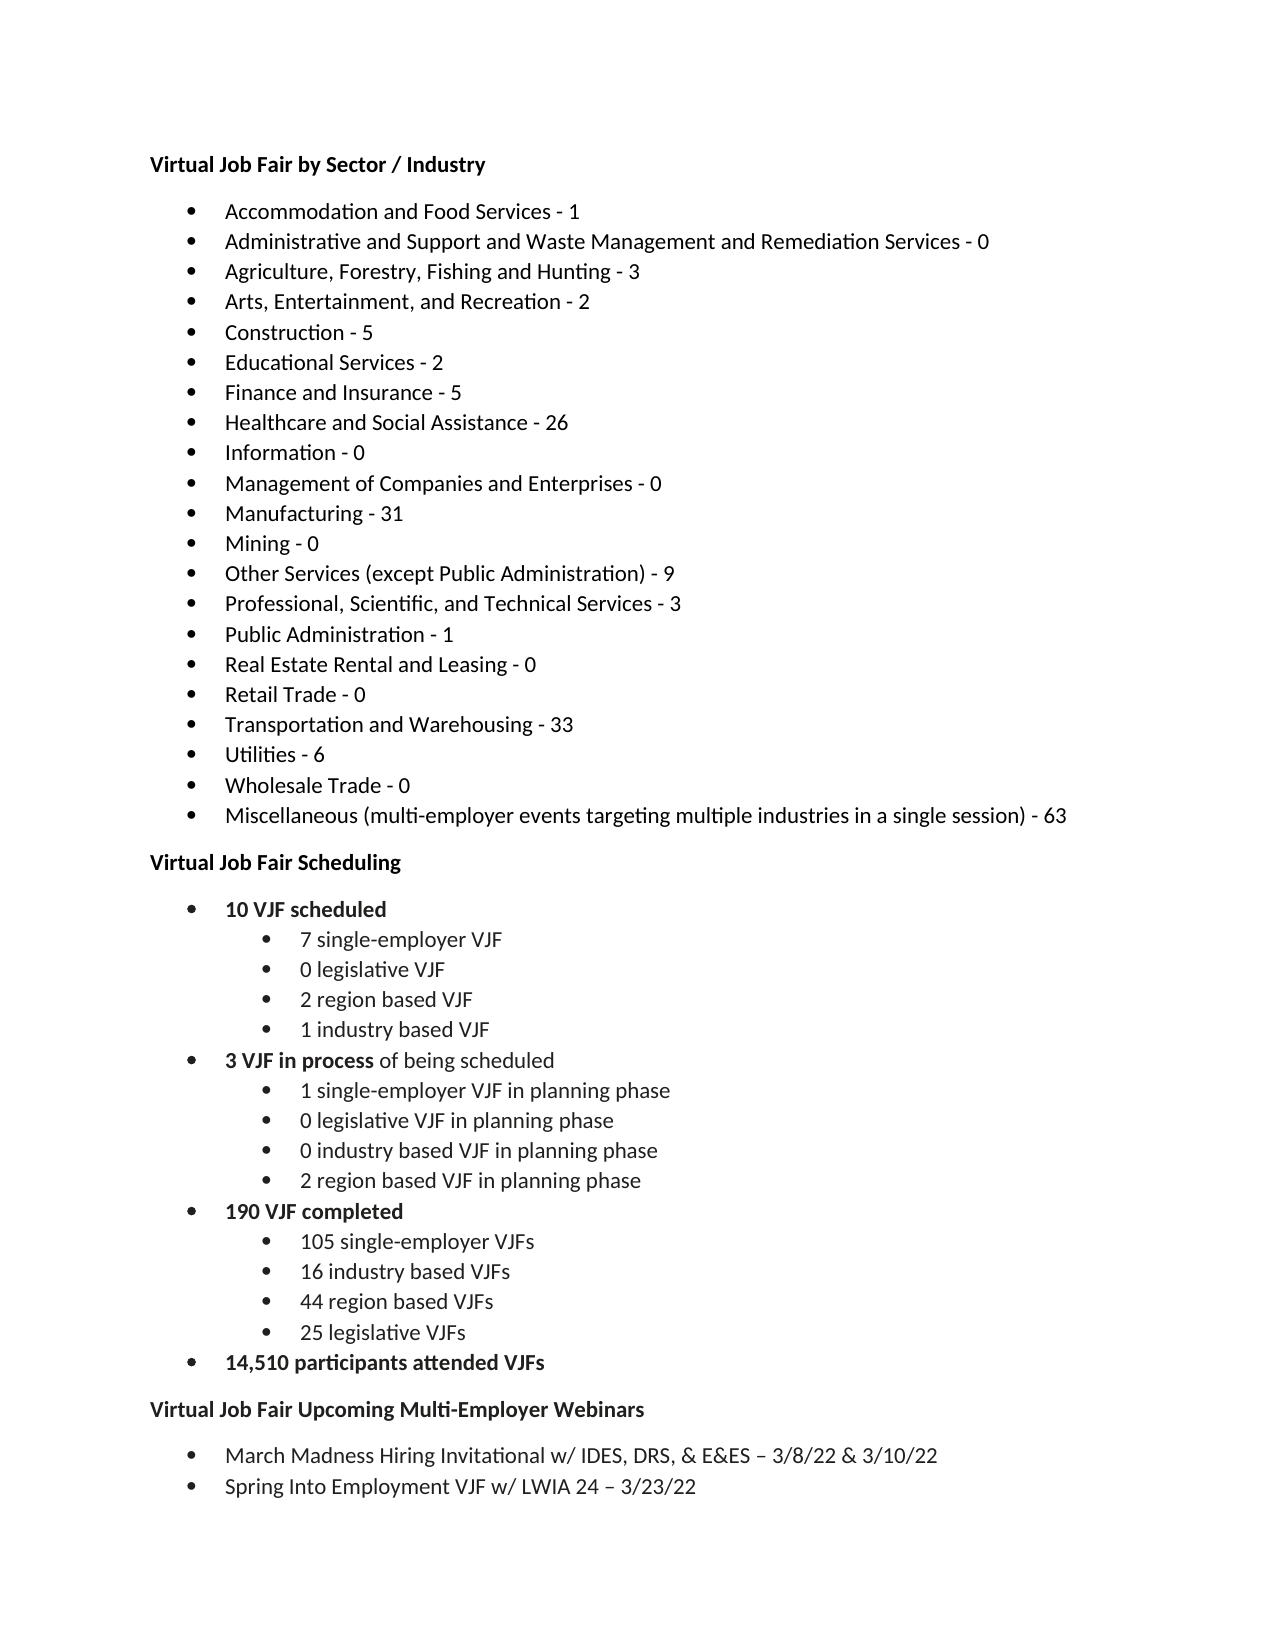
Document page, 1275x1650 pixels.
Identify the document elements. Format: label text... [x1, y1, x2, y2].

list Wholesale Trade - 0 [187, 771, 1125, 799]
list Manufacturing - 31 [187, 499, 1125, 527]
list 44 region based VJFs [262, 1287, 1125, 1316]
list 1 single-employer VJF in planning phase [262, 1076, 1125, 1104]
list 2 region based VJF in planning phase [262, 1167, 1125, 1195]
list Construction - 5 [187, 318, 1125, 346]
list 0 industry based VJF in planning phase [262, 1136, 1125, 1164]
text Virtual Job Fair by Sector / Industry [150, 150, 1125, 178]
list 1 industry based VJF [262, 1016, 1125, 1044]
list Retail Trade - 0 [187, 680, 1125, 708]
list 0 legislative VJF in planning phase [262, 1106, 1125, 1134]
list March Madness Hiring Invitational w/ IDES, DRS, & E&ES – 3/8/22 & 3/10/22 [187, 1442, 1125, 1470]
list Finance and Insurance - 5 [187, 378, 1125, 406]
list 25 legislative VJFs [262, 1318, 1125, 1346]
list Mining - 0 [187, 529, 1125, 557]
list Spring Into Employment VJF w/ LWIA 24 – 3/23/22 [187, 1472, 1125, 1500]
list Educational Services - 2 [187, 348, 1125, 376]
list 0 legislative VJF [262, 955, 1125, 983]
list 14,510 participants attended VJFs [187, 1348, 1125, 1376]
list Information - 0 [187, 438, 1125, 467]
list Utilities - 6 [187, 741, 1125, 769]
list Administrative and Support and Waste Management and Remediation Services - 0 [187, 227, 1125, 255]
list Accommodation and Food Services - 1 [187, 197, 1125, 225]
text Virtual Job Fair Upcoming Multi-Employer Webinars [150, 1395, 1125, 1423]
list Public Administration - 1 [187, 620, 1125, 648]
list Arts, Entertainment, and Recreation - 2 [187, 287, 1125, 316]
list Real Estate Rental and Leasing - 0 [187, 650, 1125, 678]
list 190 VJF completed [187, 1197, 1125, 1225]
text Virtual Job Fair Scheduling [150, 848, 1125, 876]
list 2 region based VJF [262, 985, 1125, 1013]
list Agriculture, Forestry, Fishing and Hunting - 3 [187, 257, 1125, 285]
list 105 single-employer VJFs [262, 1227, 1125, 1255]
list Healthcare and Social Assistance - 26 [187, 408, 1125, 436]
list 7 single-employer VJF [262, 925, 1125, 953]
list Miscellaneous (multi-employer events targeting multiple industries in a single session) - 63 [187, 801, 1125, 829]
list 16 industry based VJFs [262, 1257, 1125, 1285]
list Professional, Scientific, and Technical Services - 3 [187, 589, 1125, 618]
list Management of Companies and Enterprises - 0 [187, 469, 1125, 497]
list 10 VJF scheduled [187, 895, 1125, 923]
list 3 VJF in process of being scheduled [187, 1046, 1125, 1074]
list Other Services (except Public Administration) - 9 [187, 559, 1125, 587]
list Transportation and Warehousing - 33 [187, 710, 1125, 738]
